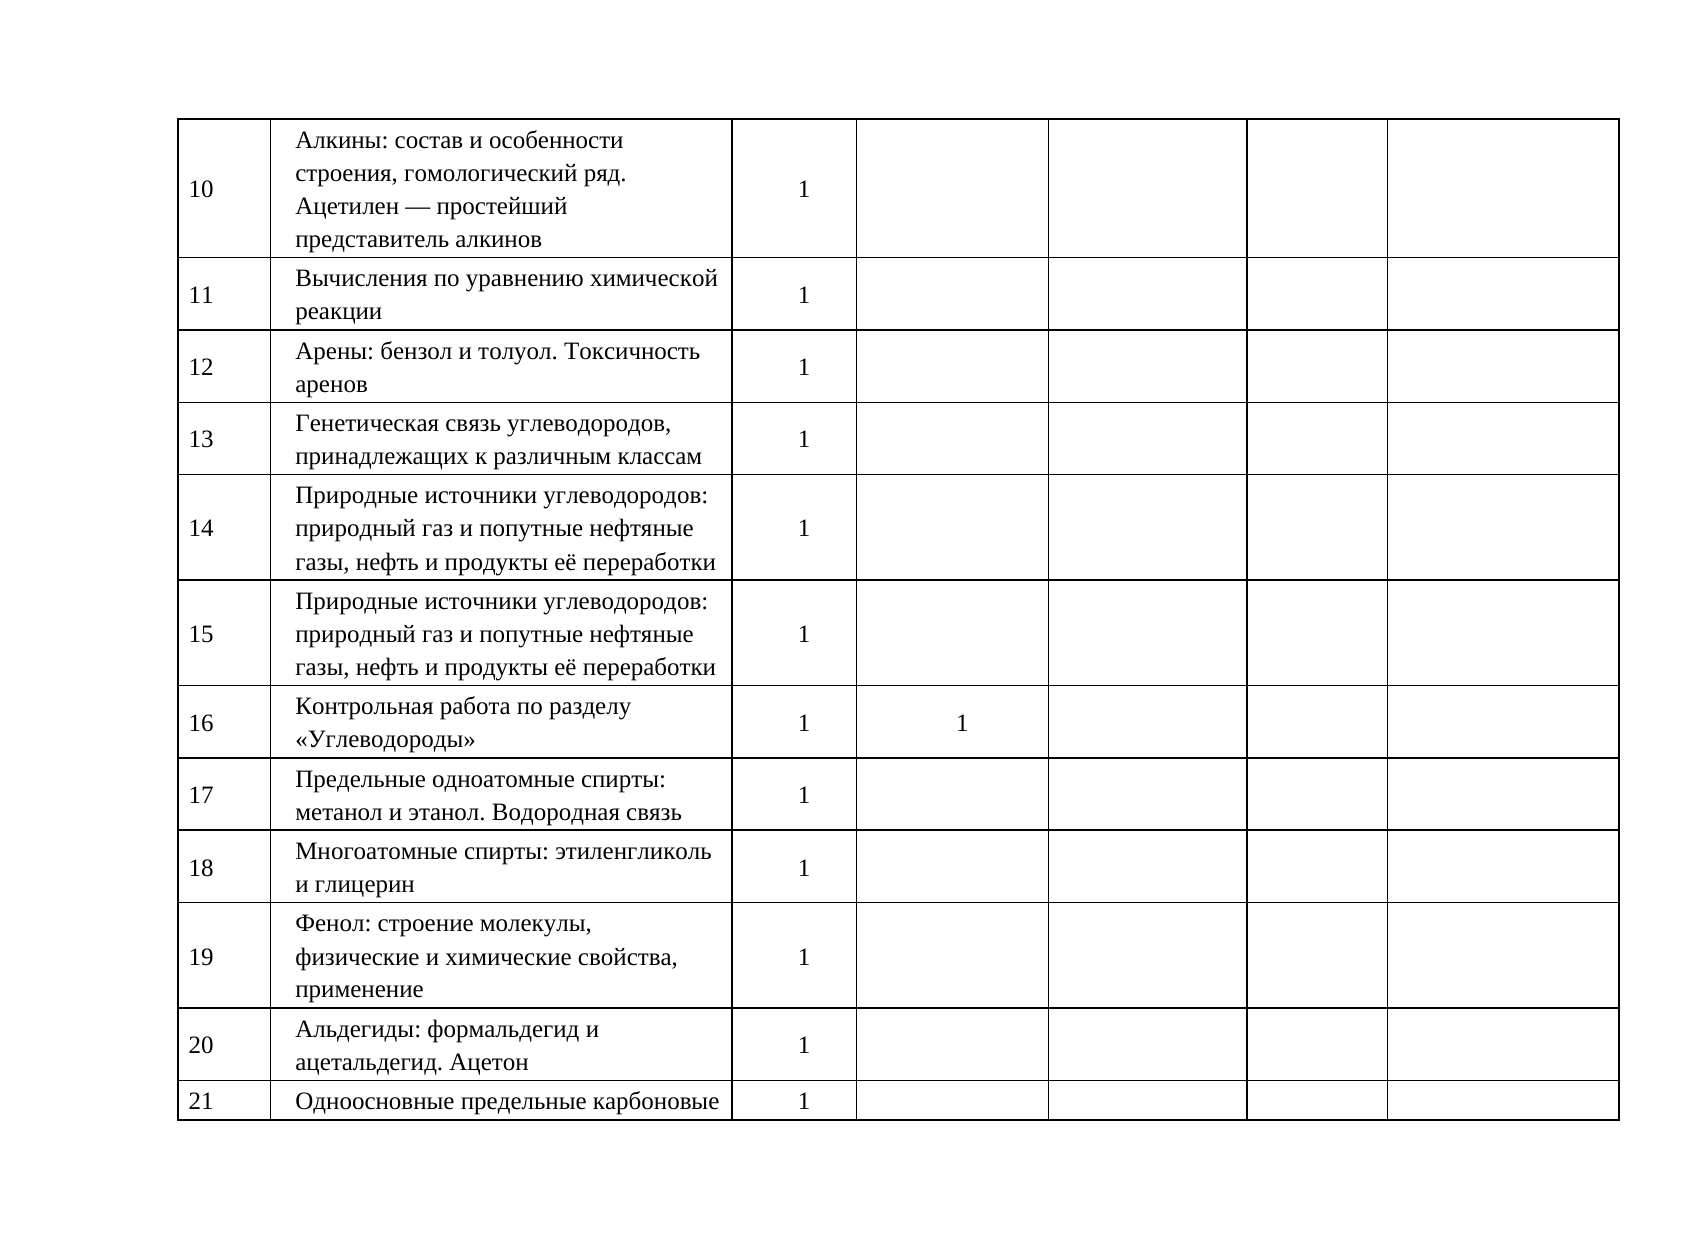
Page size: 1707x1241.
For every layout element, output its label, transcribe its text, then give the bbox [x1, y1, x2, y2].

table_cell 18 [179, 831, 270, 902]
table_cell [857, 581, 1048, 684]
table_cell 1 [733, 686, 856, 757]
table_cell 1 [857, 686, 1048, 757]
table_cell 14 [179, 475, 270, 579]
table_cell 1 [733, 1009, 856, 1079]
table_cell [857, 903, 1048, 1007]
table_cell [1049, 759, 1246, 829]
table_cell [1248, 1009, 1387, 1079]
table_cell Вычисления по уравнению химической реакции [271, 258, 731, 329]
table_cell [857, 1081, 1048, 1119]
table_cell 1 [733, 581, 856, 684]
table_cell [857, 475, 1048, 579]
table_cell [1248, 258, 1387, 329]
table_cell [1388, 475, 1618, 579]
table_cell 1 [733, 475, 856, 579]
table_cell Алкины: состав и особенности строения, гомологический ряд. Ацетилен — простейший представитель алкинов [271, 120, 731, 257]
table_cell [1049, 903, 1246, 1007]
table_cell Природные источники углеводородов: природный газ и попутные нефтяные газы, нефть и продукты её переработки [271, 475, 731, 579]
table_cell [1388, 831, 1618, 902]
table_cell Предельные одноатомные спирты: метанол и этанол. Водородная связь [271, 759, 731, 829]
table_cell [1388, 903, 1618, 1007]
table_cell [857, 403, 1048, 474]
table_cell 1 [733, 258, 856, 329]
table_cell [1049, 258, 1246, 329]
table_cell [1388, 331, 1618, 401]
table_cell Альдегиды: формальдегид и ацетальдегид. Ацетон [271, 1009, 731, 1079]
table_cell [1248, 903, 1387, 1007]
table_cell [1388, 581, 1618, 684]
table_cell 1 [733, 120, 856, 257]
table_cell 19 [179, 903, 270, 1007]
table_cell [1049, 475, 1246, 579]
table_cell [1388, 759, 1618, 829]
table_cell [1388, 403, 1618, 474]
table_cell 1 [733, 1081, 856, 1119]
table_cell 21 [179, 1081, 270, 1119]
table_cell [1049, 1081, 1246, 1119]
table_cell [1049, 120, 1246, 257]
table_cell [1388, 120, 1618, 257]
table_cell [1049, 331, 1246, 401]
table_cell [1248, 686, 1387, 757]
table_cell Контрольная работа по разделу «Углеводороды» [271, 686, 731, 757]
table_cell [1248, 831, 1387, 902]
table_cell [857, 120, 1048, 257]
table_cell [1248, 403, 1387, 474]
table_cell [1248, 1081, 1387, 1119]
table_cell [857, 759, 1048, 829]
table_cell 20 [179, 1009, 270, 1079]
table_cell [857, 1009, 1048, 1079]
table_cell 1 [733, 831, 856, 902]
table_cell [1049, 1009, 1246, 1079]
table_cell Арены: бензол и толуол. Токсичность аренов [271, 331, 731, 401]
table_cell 1 [733, 403, 856, 474]
table_cell [1388, 1081, 1618, 1119]
table_cell [1248, 759, 1387, 829]
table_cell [271, 1081, 731, 1119]
table_cell [1248, 120, 1387, 257]
table_cell [857, 831, 1048, 902]
table_cell [1049, 581, 1246, 684]
table_cell [857, 331, 1048, 401]
table_cell [1049, 403, 1246, 474]
table_cell [1248, 331, 1387, 401]
table_cell 1 [733, 331, 856, 401]
table_cell [1248, 581, 1387, 684]
table_cell [857, 258, 1048, 329]
table_cell [1248, 475, 1387, 579]
table_cell 12 [179, 331, 270, 401]
table_cell [1388, 686, 1618, 757]
table_cell [1388, 258, 1618, 329]
table_cell 13 [179, 403, 270, 474]
table_cell 11 [179, 258, 270, 329]
table_cell 17 [179, 759, 270, 829]
table_cell 1 [733, 903, 856, 1007]
table_cell [1049, 831, 1246, 902]
table_cell 1 [733, 759, 856, 829]
table_cell 10 [179, 120, 270, 257]
table_cell 15 [179, 581, 270, 684]
table_cell [1388, 1009, 1618, 1079]
table_cell Природные источники углеводородов: природный газ и попутные нефтяные газы, нефть и продукты её переработки [271, 581, 731, 684]
table_cell Многоатомные спирты: этиленгликоль и глицерин [271, 831, 731, 902]
table_cell Генетическая связь углеводородов, принадлежащих к различным классам [271, 403, 731, 474]
table_cell Фенол: строение молекулы, физические и химические свойства, применение [271, 903, 731, 1007]
table_cell 16 [179, 686, 270, 757]
table_cell [1049, 686, 1246, 757]
